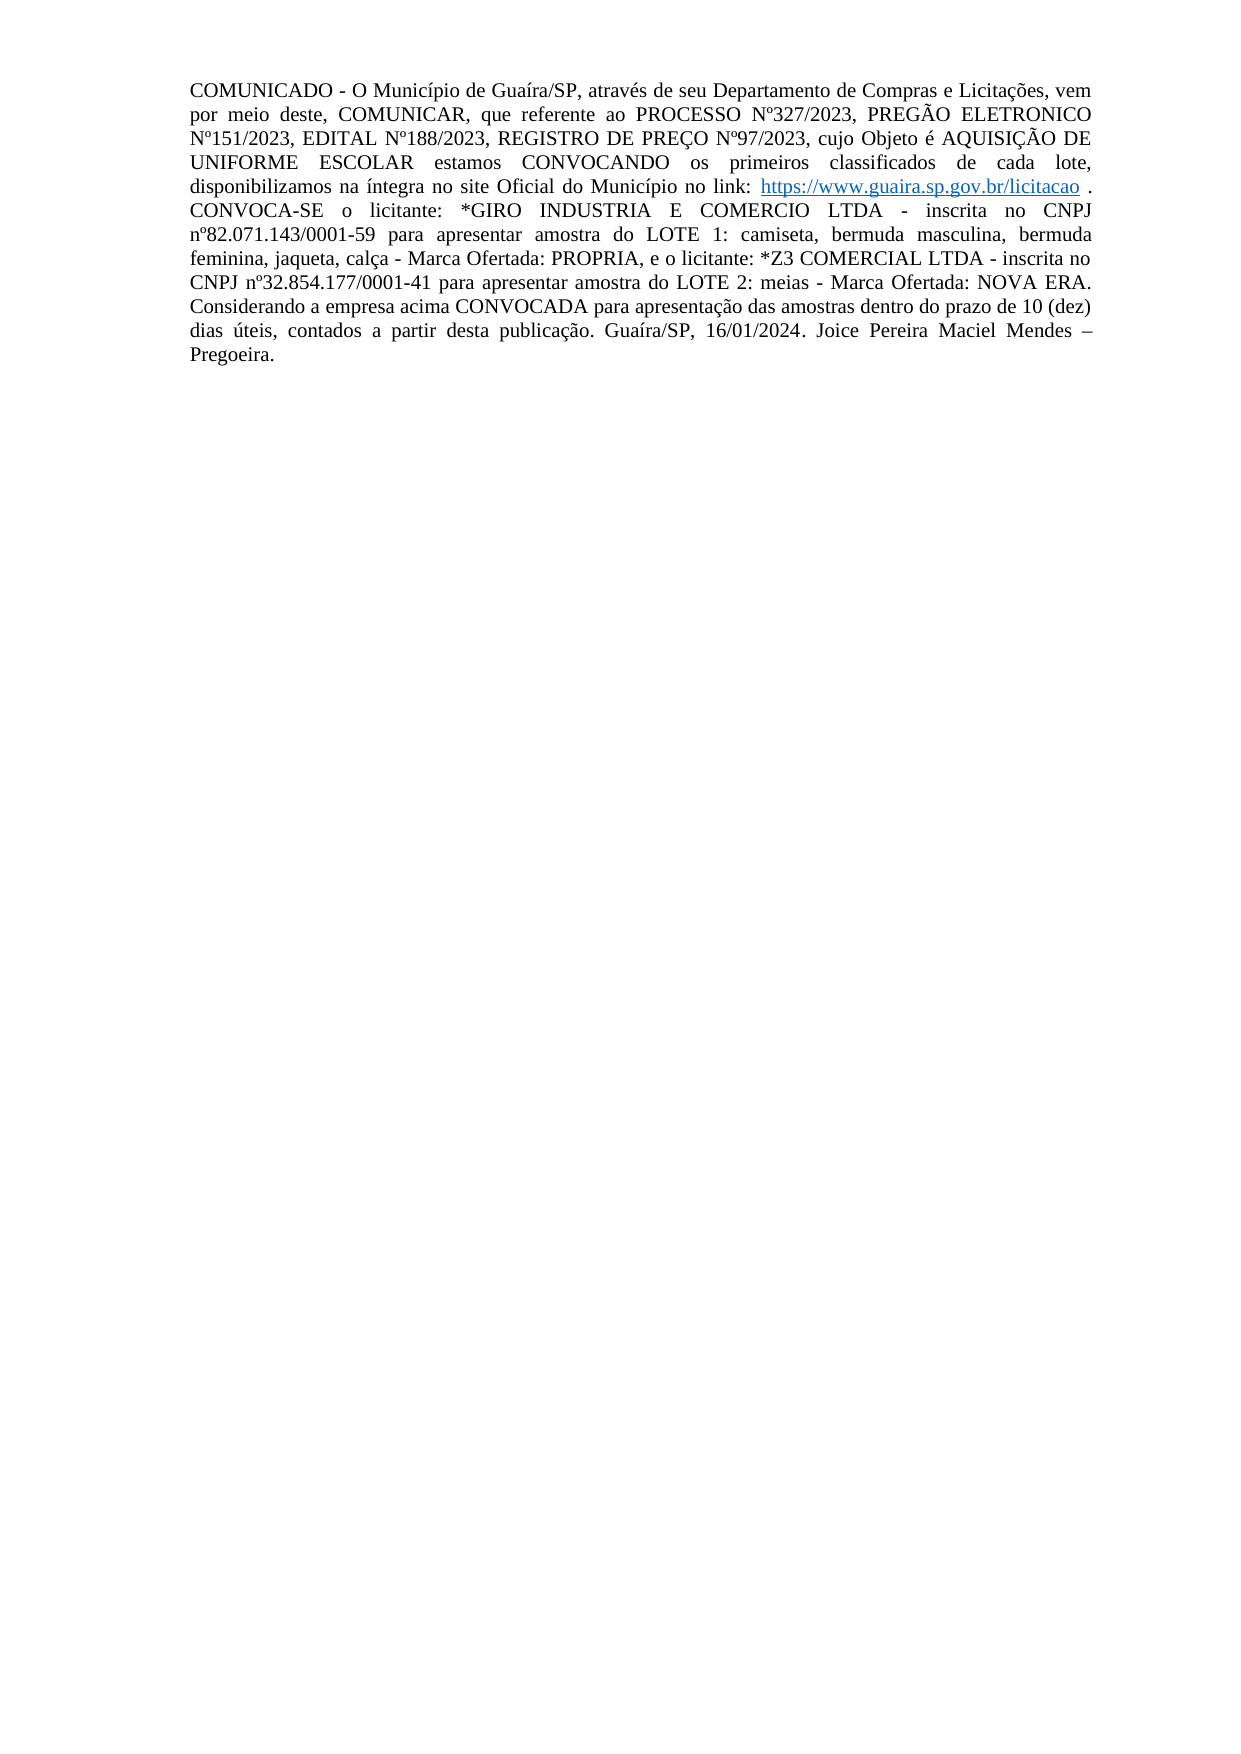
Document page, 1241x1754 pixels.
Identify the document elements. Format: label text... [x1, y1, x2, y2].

text COMUNICADO - O Município de Guaíra/SP, através de seu Departamento de Compras e Licitações, vem por meio deste, COMUNICAR, que referente ao PROCESSO Nº327/2023, PREGÃO ELETRONICO Nº151/2023, EDITAL Nº188/2023, REGISTRO DE PREÇO Nº97/2023, cujo Objeto é AQUISIÇÃO DE UNIFORME ESCOLAR estamos CONVOCANDO os primeiros classificados de cada lote, disponibilizamos na íntegra no site Oficial do Município no link: https://www.guaira.sp.gov.br/licitacao . CONVOCA-SE o licitante: *GIRO INDUSTRIA E COMERCIO LTDA - inscrita no CNPJ nº82.071.143/0001-59 para apresentar amostra do LOTE 1: camiseta, bermuda masculina, bermuda feminina, jaqueta, calça - Marca Ofertada: PROPRIA, e o licitante: *Z3 COMERCIAL LTDA - inscrita no CNPJ nº32.854.177/0001-41 para apresentar amostra do LOTE 2: meias - Marca Ofertada: NOVA ERA. Considerando a empresa acima CONVOCADA para apresentação das amostras dentro do prazo de 10 (dez) dias úteis, contados a partir desta publicação. Guaíra/SP, 16/01/2024. Joice Pereira Maciel Mendes – Pregoeira. [189, 78, 1093, 366]
